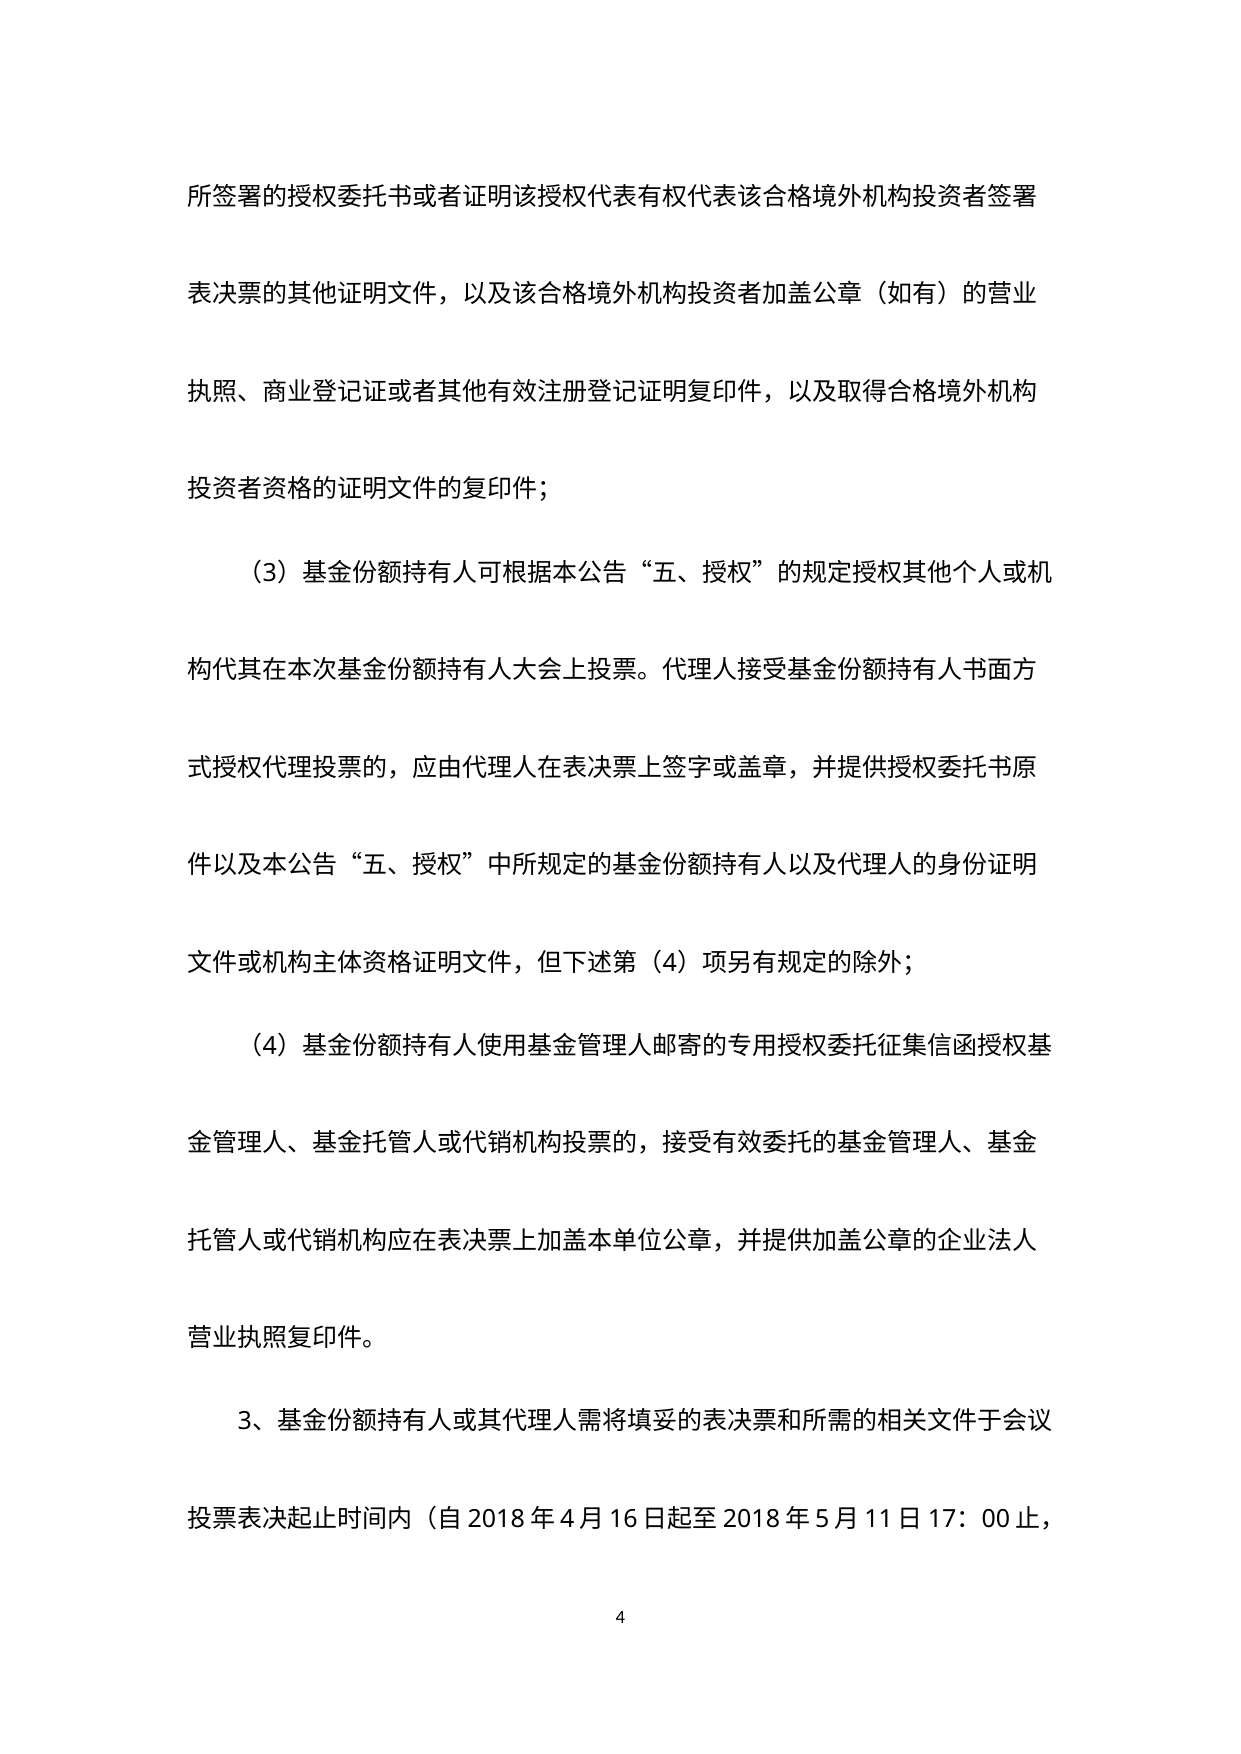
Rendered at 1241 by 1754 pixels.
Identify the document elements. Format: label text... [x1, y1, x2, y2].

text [187, 162, 1053, 519]
text （3）基金份额持有人可根据本公告“五、授权”的规定授权其他个人或机构代其在本次基金份额持有人大会上投票。代理人接受基金份额持有人书面方式授权代理投票的，应由代理人在表决票上签字或盖章，并提供授权委托书原件以及本公告“五、授权”中所规定的基金份额持有人以及代理人的身份证明文件或机构主体资格证明文件，但下述第（4）项另有规定的除外； [187, 538, 1053, 993]
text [187, 1386, 1053, 1549]
text （4）基金份额持有人使用基金管理人邮寄的专用授权委托征集信函授权基金管理人、基金托管人或代销机构投票的，接受有效委托的基金管理人、基金托管人或代销机构应在表决票上加盖本单位公章，并提供加盖公章的企业法人营业执照复印件。 [187, 1011, 1053, 1368]
